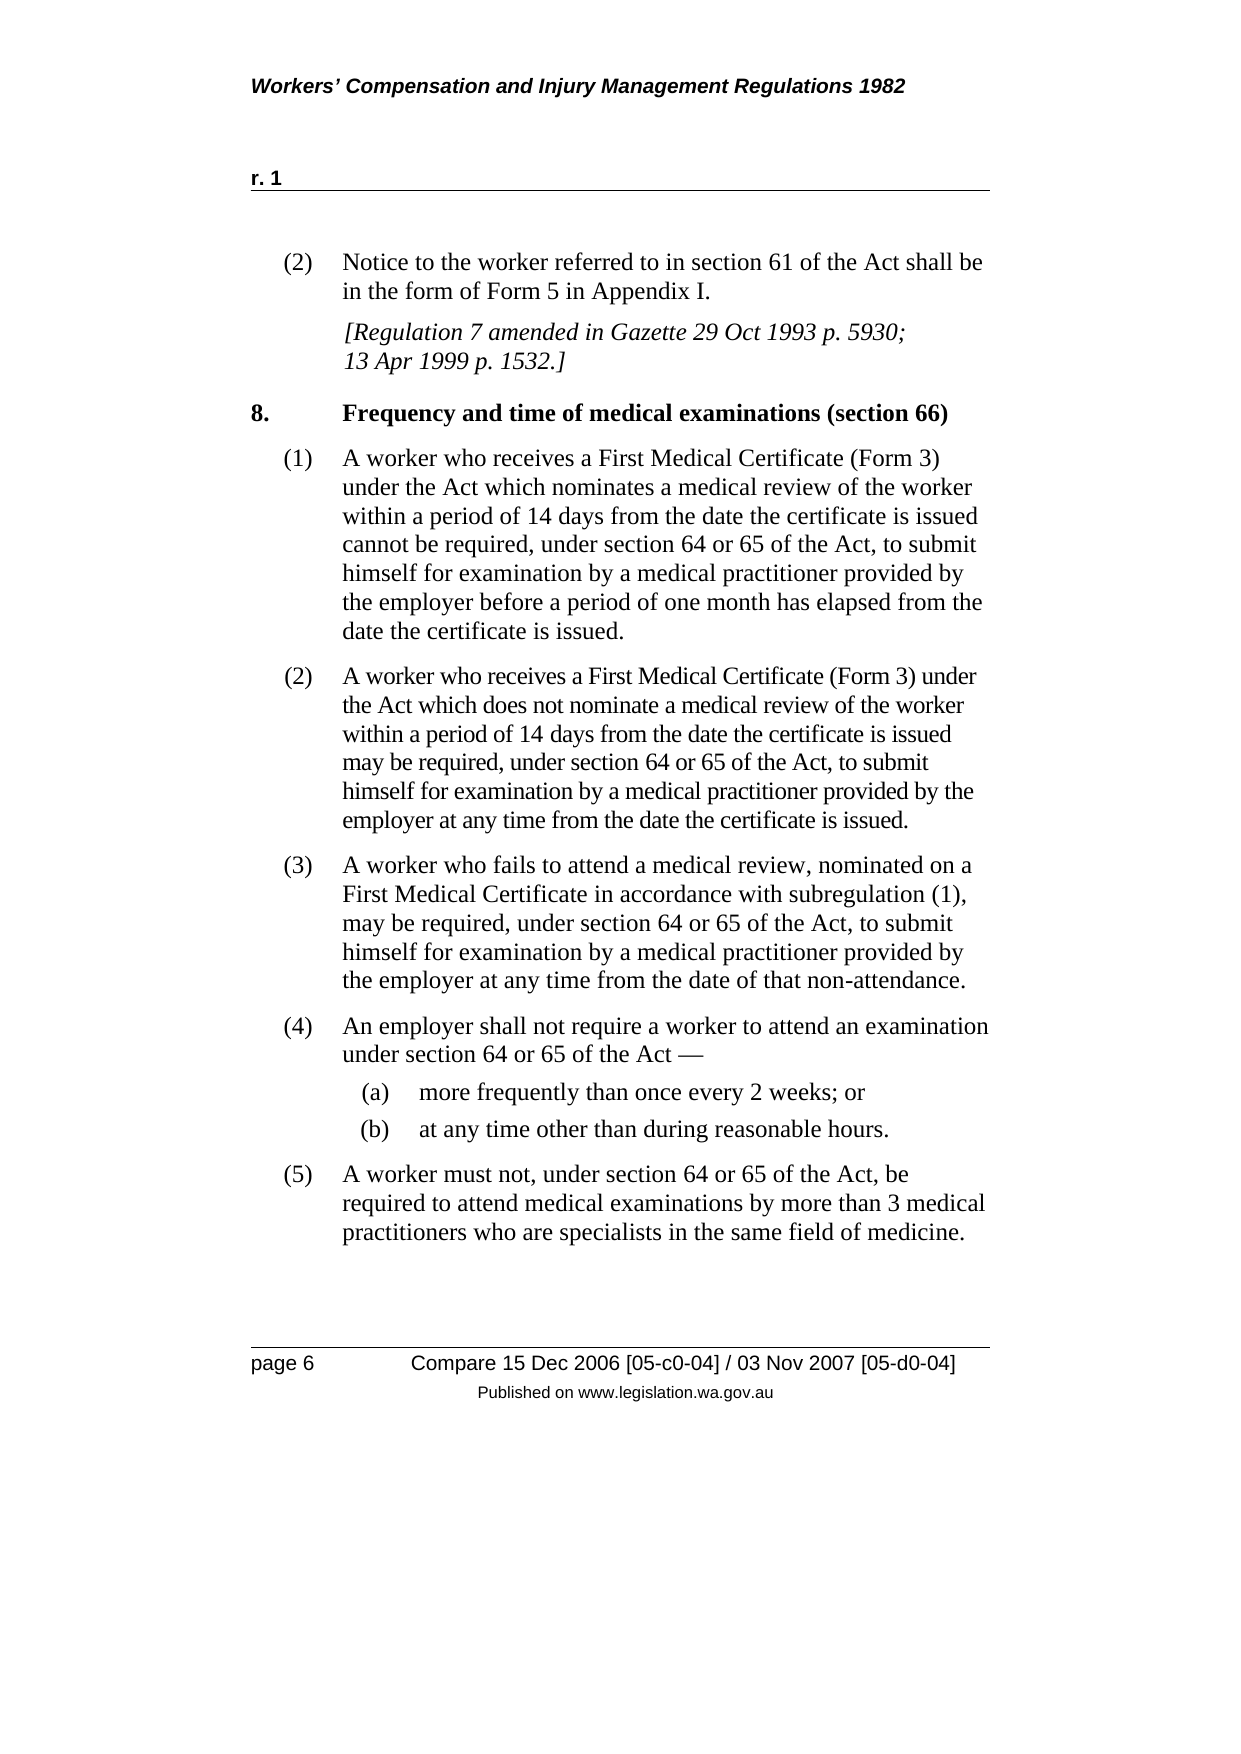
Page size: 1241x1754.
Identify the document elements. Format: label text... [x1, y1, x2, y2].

text (3) A worker who fails to attend a medical review, nominated on a First Medical Certificate in accordance with subregulation (1), may be required, under section 64 or 65 of the Act, to submit himself for examination by a medical practitioner provided by the employer at any time from the date of that non-attendance. [251, 850, 990, 994]
text (2) Notice to the worker referred to in section 61 of the Act shall be in the form of Form 5 in Appendix I. [251, 247, 990, 305]
subtitle 8. Frequency and time of medical examinations (section 66) [251, 398, 990, 427]
text (b) at any time other than during reasonable hours. [251, 1114, 990, 1142]
text (1) A worker who receives a First Medical Certificate (Form 3) under the Act which nominates a medical review of the worker within a period of 14 days from the date the certificate is issued cannot be required, under section 64 or 65 of the Act, to submit himself for examination by a medical practitioner provided by the employer before a period of one month has elapsed from the date the certificate is issued. [251, 443, 990, 644]
text [Regulation 7 amended in Gazette 29 Oct 1993 p. 5930; 13 Apr 1999 p. 1532.] [251, 317, 990, 375]
text (2) A worker who receives a First Medical Certificate (Form 3) under the Act which does not nominate a medical review of the worker within a period of 14 days from the date the certificate is issued may be required, under section 64 or 65 of the Act, to submit himself for examination by a medical practitioner provided by the employer at any time from the date the certificate is issued. [251, 661, 990, 834]
text (5) A worker must not, under section 64 or 65 of the Act, be required to attend medical examinations by more than 3 medical practitioners who are specialists in the same field of medicine. [251, 1159, 990, 1245]
text (a) more frequently than once every 2 weeks; or [251, 1077, 990, 1105]
text (4) An employer shall not require a worker to attend an examination under section 64 or 65 of the Act — [251, 1011, 990, 1068]
